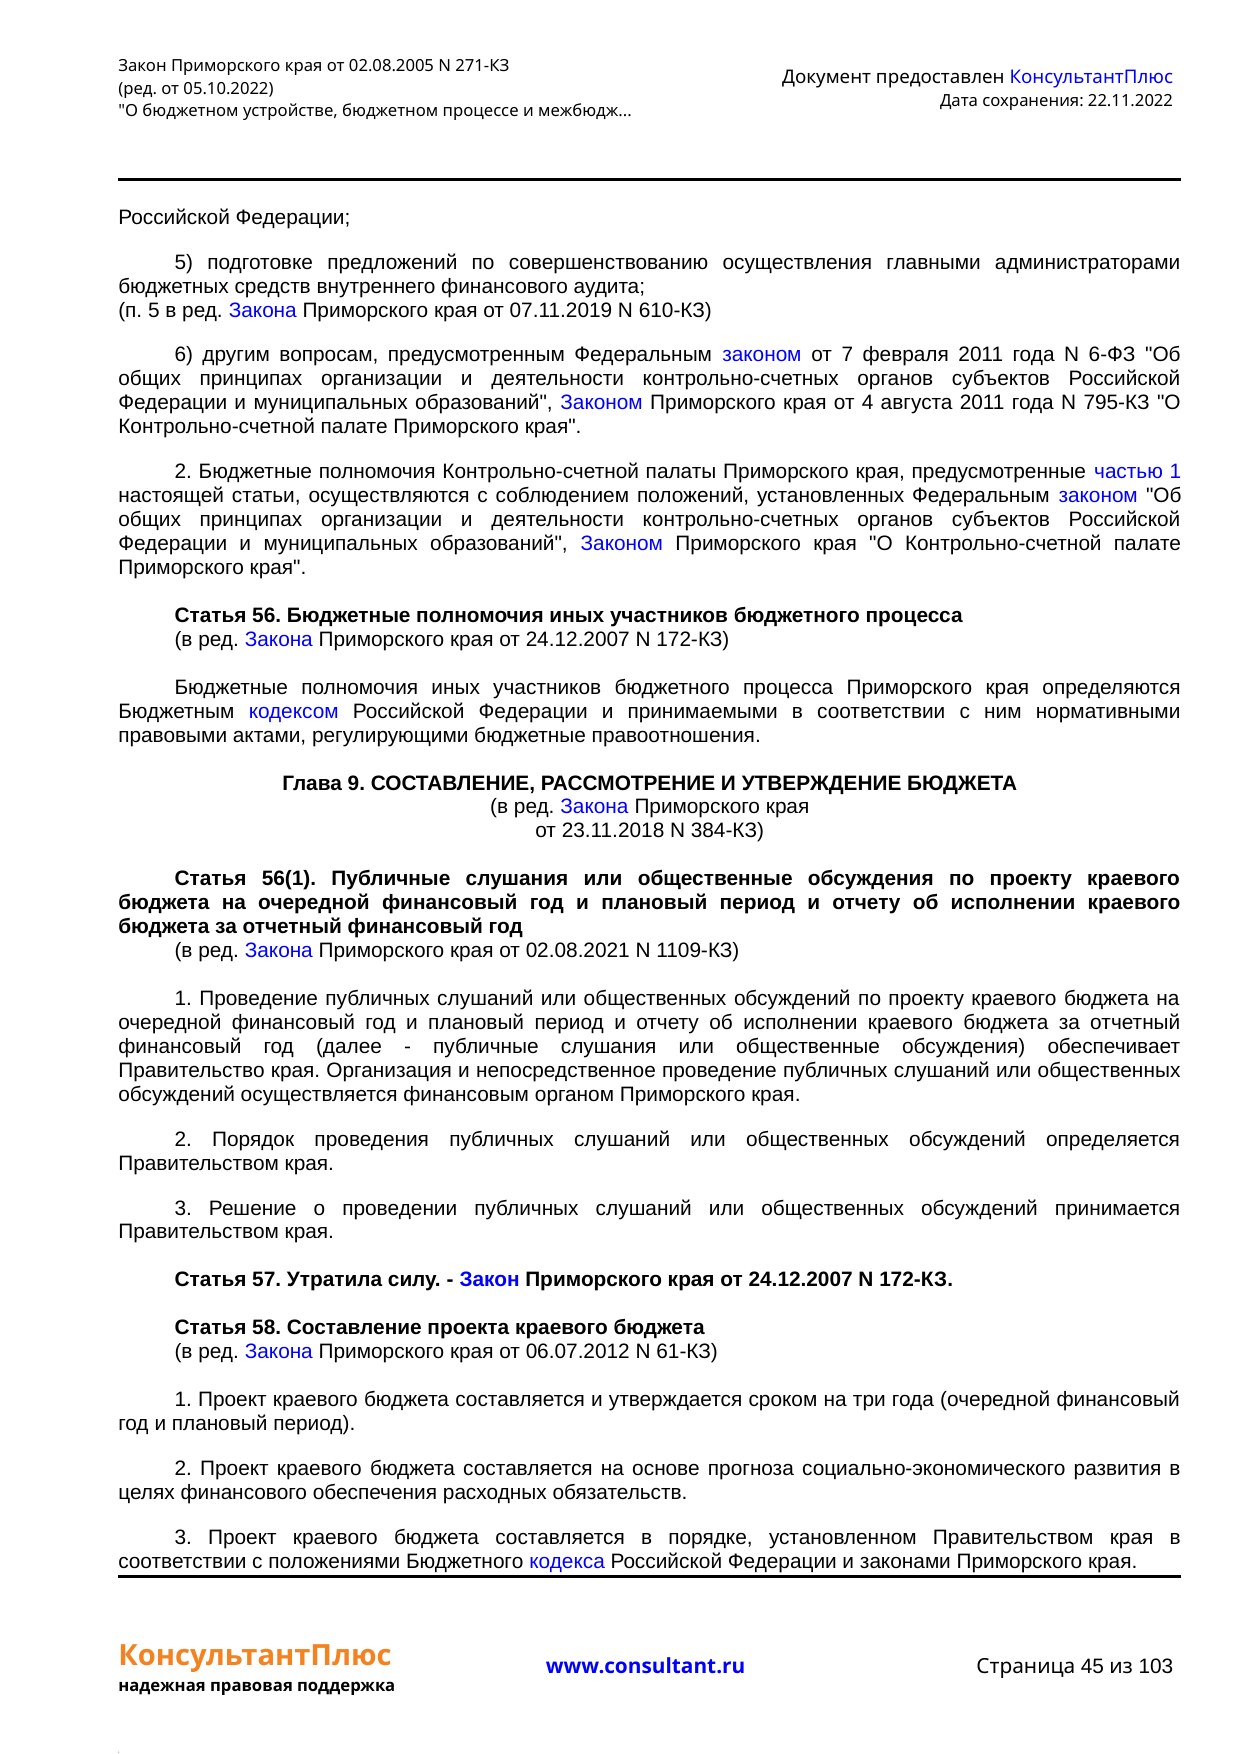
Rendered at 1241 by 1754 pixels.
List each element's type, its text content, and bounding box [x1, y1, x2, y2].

text (п. 5 в ред. Закона Приморского края от 07.11.2019 N 610-КЗ) [118, 297, 1181, 321]
text 2. Проект краевого бюджета составляется на основе прогноза социально-экономического развития в целях финансового обеспечения расходных обязательств. [118, 1456, 1181, 1504]
text 1. Проект краевого бюджета составляется и утверждается сроком на три года (очередной финансовый год и плановый период). [118, 1387, 1181, 1435]
title Статья 57. Утратила силу. - Закон Приморского края от 24.12.2007 N 172-КЗ. [118, 1267, 1181, 1291]
text от 23.11.2018 N 384-КЗ) [118, 818, 1181, 842]
title Статья 56. Бюджетные полномочия иных участников бюджетного процесса [118, 603, 1181, 627]
text Бюджетные полномочия иных участников бюджетного процесса Приморского края определяются Бюджетным кодексом Российской Федерации и принимаемыми в соответствии с ним нормативными правовыми актами, регулирующими бюджетные правоотношения. [118, 674, 1181, 746]
text 3. Проект краевого бюджета составляется в порядке, установленном Правительством края в соответствии с положениями Бюджетного кодекса Российской Федерации и законами Приморского края. [118, 1524, 1181, 1572]
text (в ред. Закона Приморского края от 02.08.2021 N 1109-КЗ) [118, 938, 1181, 962]
text 6) другим вопросам, предусмотренным Федеральным законом от 7 февраля 2011 года N 6-ФЗ "Об общих принципах организации и деятельности контрольно-счетных органов субъектов Российской Федерации и муниципальных образований", Законом Приморского края от 4 августа 2011 года N 795-КЗ "О Контрольно-счетной палате Приморского края". [118, 342, 1181, 438]
text 2. Бюджетные полномочия Контрольно-счетной палаты Приморского края, предусмотренные частью 1 настоящей статьи, осуществляются с соблюдением положений, установленных Федеральным законом "Об общих принципах организации и деятельности контрольно-счетных органов субъектов Российской Федерации и муниципальных образований", Законом Приморского края "О Контрольно-счетной палате Приморского края". [118, 459, 1181, 579]
text (в ред. Закона Приморского края от 24.12.2007 N 172-КЗ) [118, 627, 1181, 651]
text 3. Решение о проведении публичных слушаний или общественных обсуждений принимается Правительством края. [118, 1195, 1181, 1243]
title Статья 56(1). Публичные слушания или общественные обсуждения по проекту краевого бюджета на очередной финансовый год и плановый период и отчету об исполнении краевого бюджета за отчетный финансовый год [118, 866, 1181, 938]
title Статья 58. Составление проекта краевого бюджета [118, 1315, 1181, 1339]
text (в ред. Закона Приморского края [118, 794, 1181, 818]
text 1. Проведение публичных слушаний или общественных обсуждений по проекту краевого бюджета на очередной финансовый год и плановый период и отчету об исполнении краевого бюджета за отчетный финансовый год (далее - публичные слушания или общественные обсуждения) обеспечивает Правительство края. Организация и непосредственное проведение публичных слушаний или общественных обсуждений осуществляется финансовым органом Приморского края. [118, 986, 1181, 1106]
title Глава 9. СОСТАВЛЕНИЕ, РАССМОТРЕНИЕ И УТВЕРЖДЕНИЕ БЮДЖЕТА [118, 770, 1181, 794]
text (в ред. Закона Приморского края от 06.07.2012 N 61-КЗ) [118, 1339, 1181, 1363]
text 2. Порядок проведения публичных слушаний или общественных обсуждений определяется Правительством края. [118, 1127, 1181, 1174]
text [118, 205, 1181, 229]
text 5) подготовке предложений по совершенствованию осуществления главными администраторами бюджетных средств внутреннего финансового аудита; [118, 249, 1181, 297]
